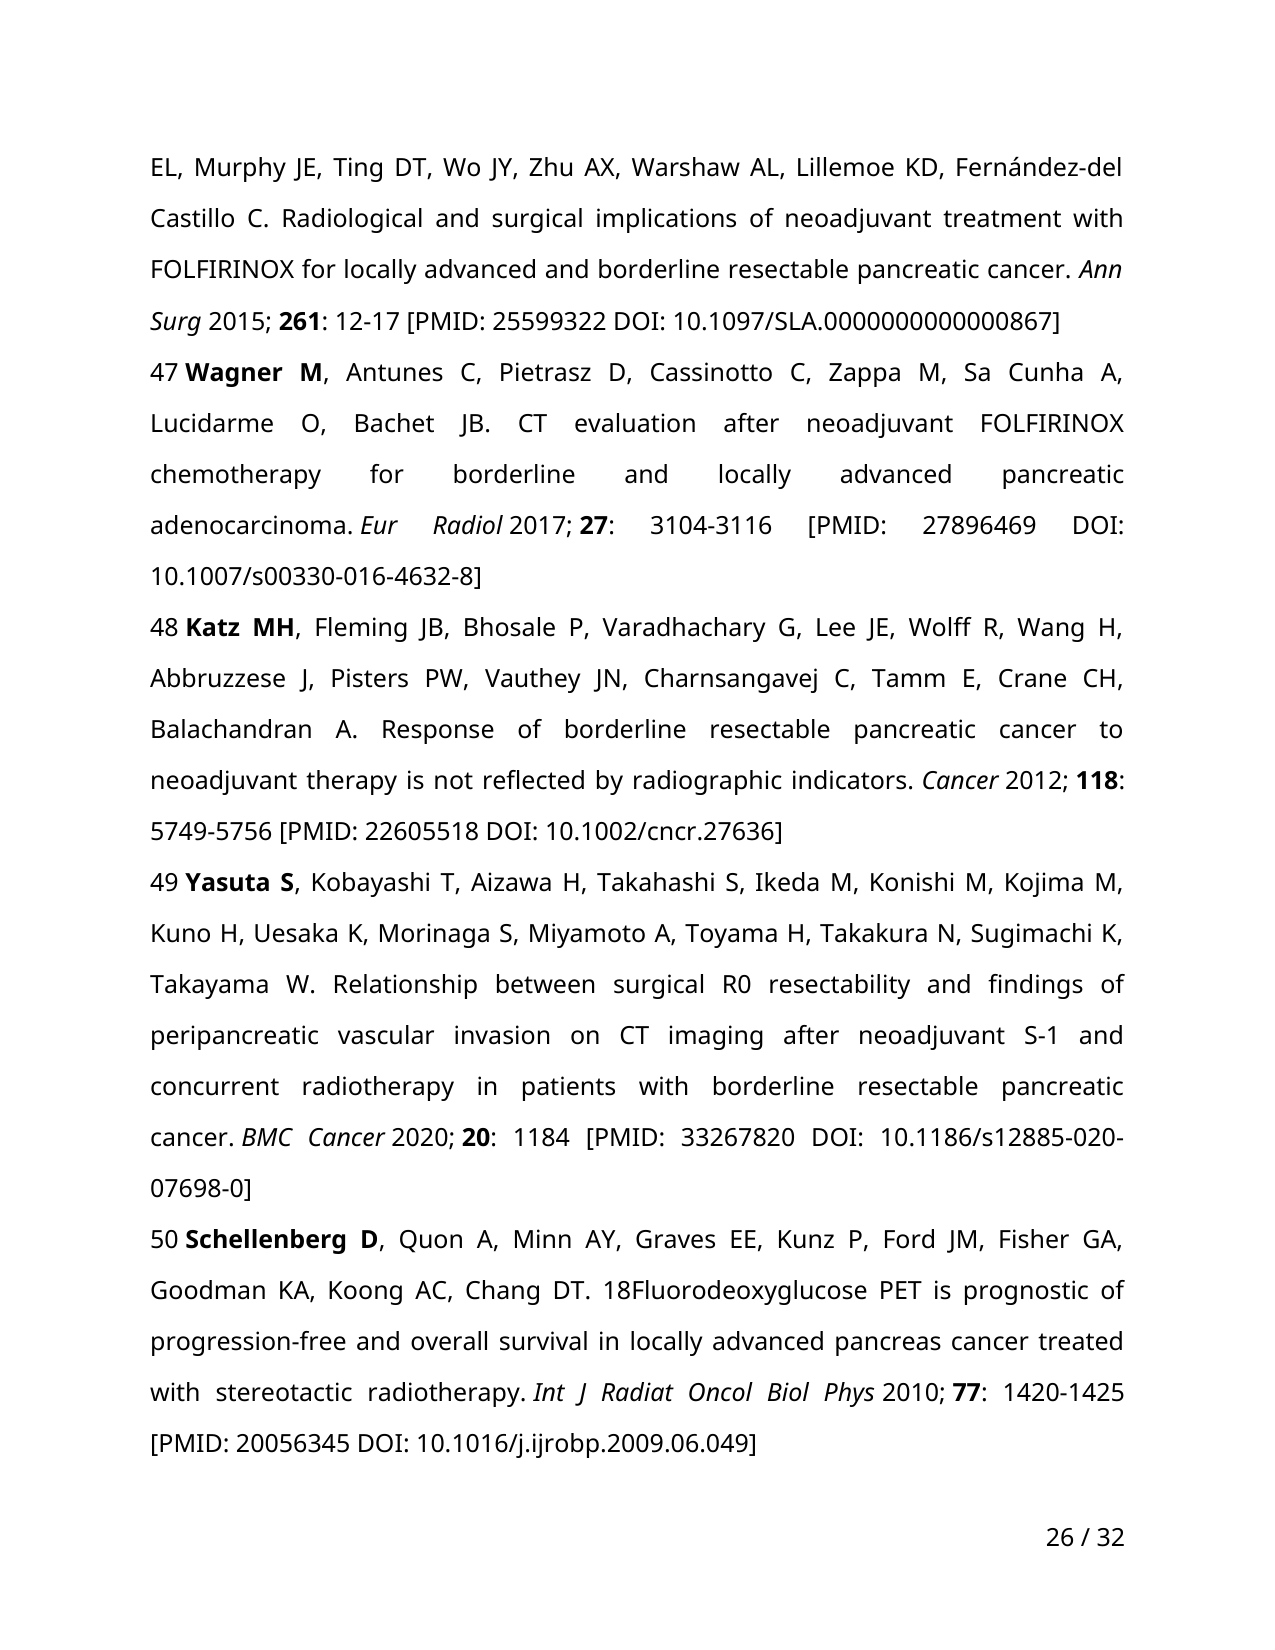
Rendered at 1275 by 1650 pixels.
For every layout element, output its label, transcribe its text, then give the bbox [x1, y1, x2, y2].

text 47 Wagner M, Antunes C, Pietrasz D, Cassinotto C, Zappa M, Sa Cunha A, Lucidarme O, Bachet JB. CT evaluation after neoadjuvant FOLFIRINOX chemotherapy for borderline and locally advanced pancreatic adenocarcinoma. Eur Radiol 2017; 27: 3104-3116 [PMID: 27896469 DOI: 10.1007/s00330-016-4632-8] [150, 354, 1125, 592]
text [150, 150, 1125, 337]
text 48 Katz MH, Fleming JB, Bhosale P, Varadhachary G, Lee JE, Wolff R, Wang H, Abbruzzese J, Pisters PW, Vauthey JN, Charnsangavej C, Tamm E, Crane CH, Balachandran A. Response of borderline resectable pancreatic cancer to neoadjuvant therapy is not reflected by radiographic indicators. Cancer 2012; 118: 5749-5756 [PMID: 22605518 DOI: 10.1002/cncr.27636] [150, 609, 1125, 848]
text 50 Schellenberg D, Quon A, Minn AY, Graves EE, Kunz P, Ford JM, Fisher GA, Goodman KA, Koong AC, Chang DT. 18Fluorodeoxyglucose PET is prognostic of progression-free and overall survival in locally advanced pancreas cancer treated with stereotactic radiotherapy. Int J Radiat Oncol Biol Phys 2010; 77: 1420-1425 [PMID: 20056345 DOI: 10.1016/j.ijrobp.2009.06.049] [150, 1222, 1125, 1460]
text 49 Yasuta S, Kobayashi T, Aizawa H, Takahashi S, Ikeda M, Konishi M, Kojima M, Kuno H, Uesaka K, Morinaga S, Miyamoto A, Toyama H, Takakura N, Sugimachi K, Takayama W. Relationship between surgical R0 resectability and findings of peripancreatic vascular invasion on CT imaging after neoadjuvant S-1 and concurrent radiotherapy in patients with borderline resectable pancreatic cancer. BMC Cancer 2020; 20: 1184 [PMID: 33267820 DOI: 10.1186/s12885-020-07698-0] [150, 864, 1125, 1205]
